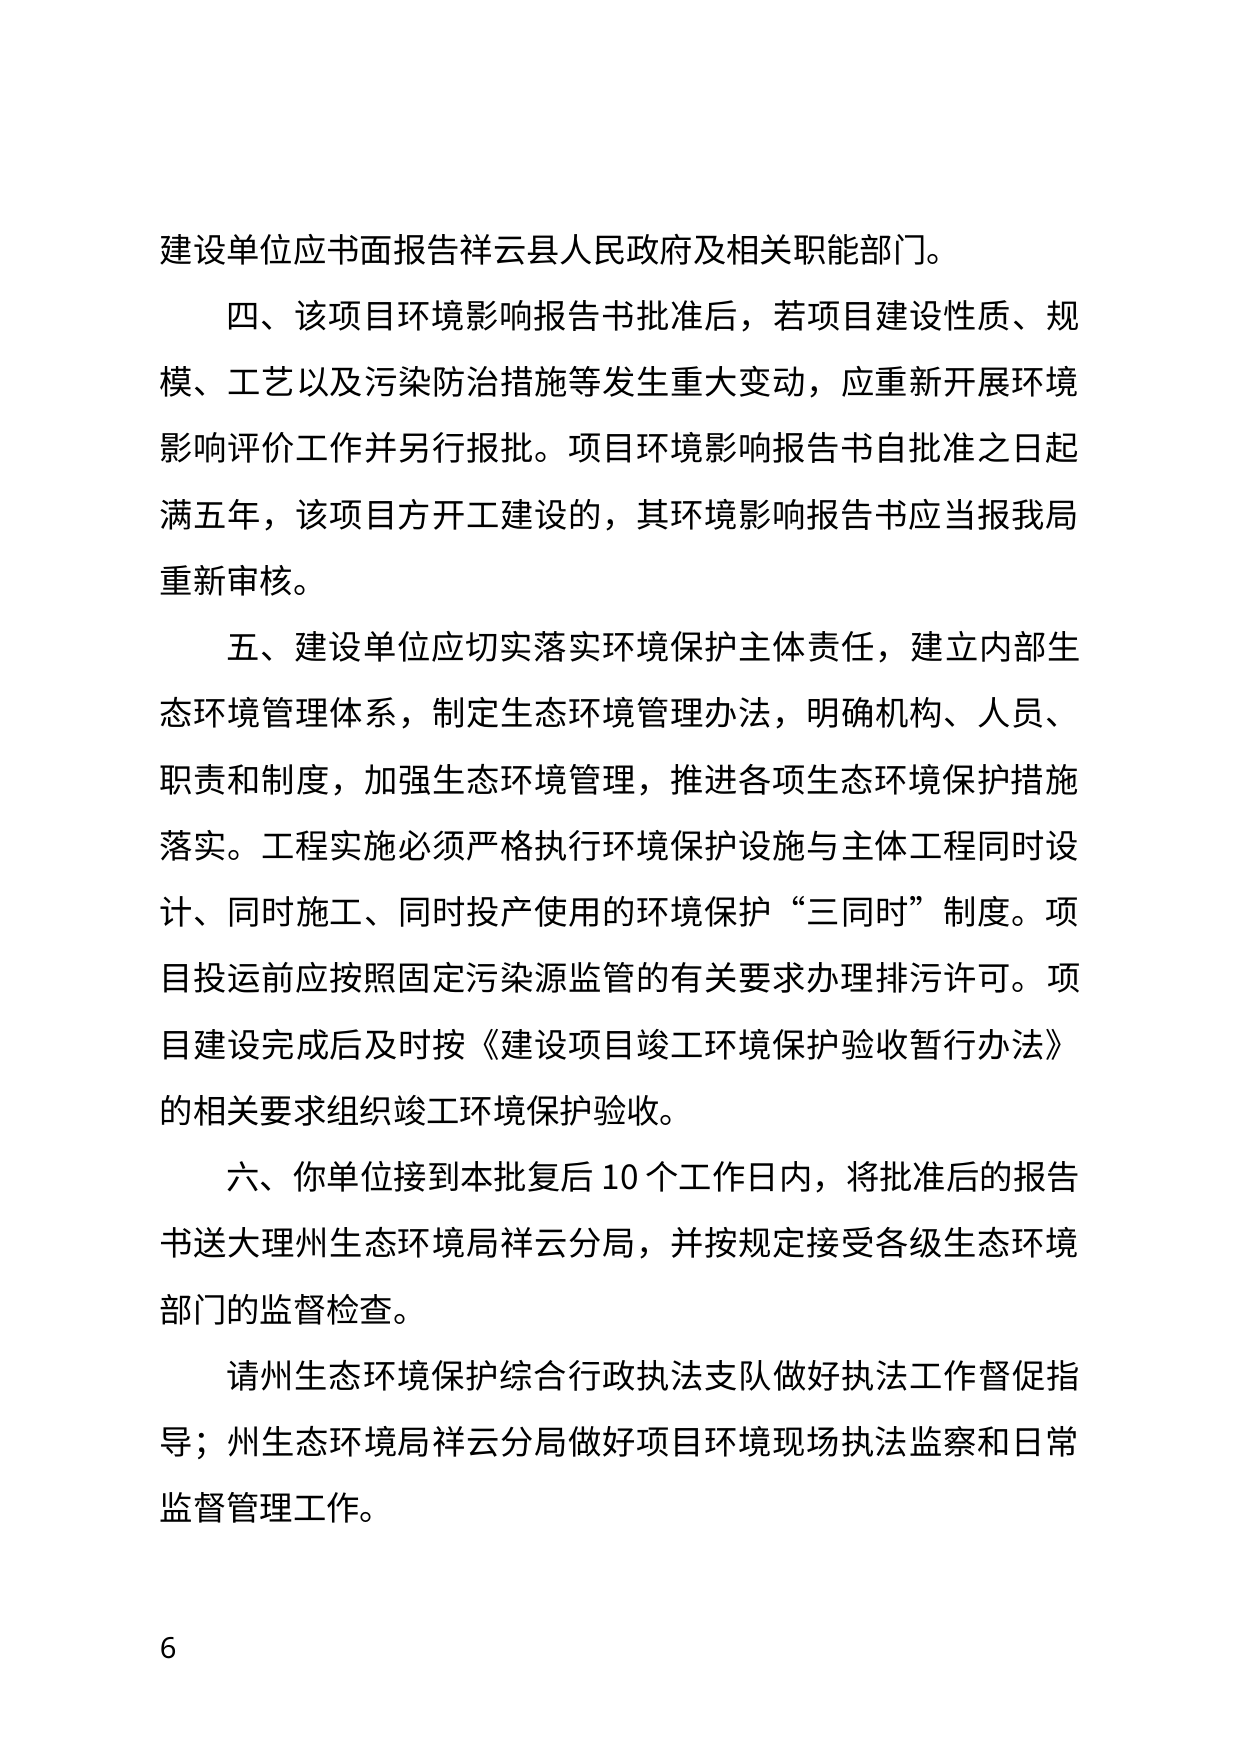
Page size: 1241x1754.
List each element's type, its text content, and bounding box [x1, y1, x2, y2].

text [159, 214, 1081, 281]
text 六、你单位接到本批复后10个工作日内，将批准后的报告书送大理州生态环境局祥云分局，并按规定接受各级生态环境部门的监督检查。 [159, 1142, 1081, 1341]
text 请州生态环境保护综合行政执法支队做好执法工作督促指导；州生态环境局祥云分局做好项目环境现场执法监察和日常监督管理工作。 [159, 1341, 1081, 1539]
text 五、建设单位应切实落实环境保护主体责任，建立内部生态环境管理体系，制定生态环境管理办法，明确机构、人员、职责和制度，加强生态环境管理，推进各项生态环境保护措施落实。工程实施必须严格执行环境保护设施与主体工程同时设计、同时施工、同时投产使用的环境保护“三同时”制度。项目投运前应按照固定污染源监管的有关要求办理排污许可。项目建设完成后及时按《建设项目竣工环境保护验收暂行办法》的相关要求组织竣工环境保护验收。 [159, 612, 1081, 1142]
text 四、该项目环境影响报告书批准后，若项目建设性质、规模、工艺以及污染防治措施等发生重大变动，应重新开展环境影响评价工作并另行报批。项目环境影响报告书自批准之日起满五年，该项目方开工建设的，其环境影响报告书应当报我局重新审核。 [159, 281, 1081, 612]
